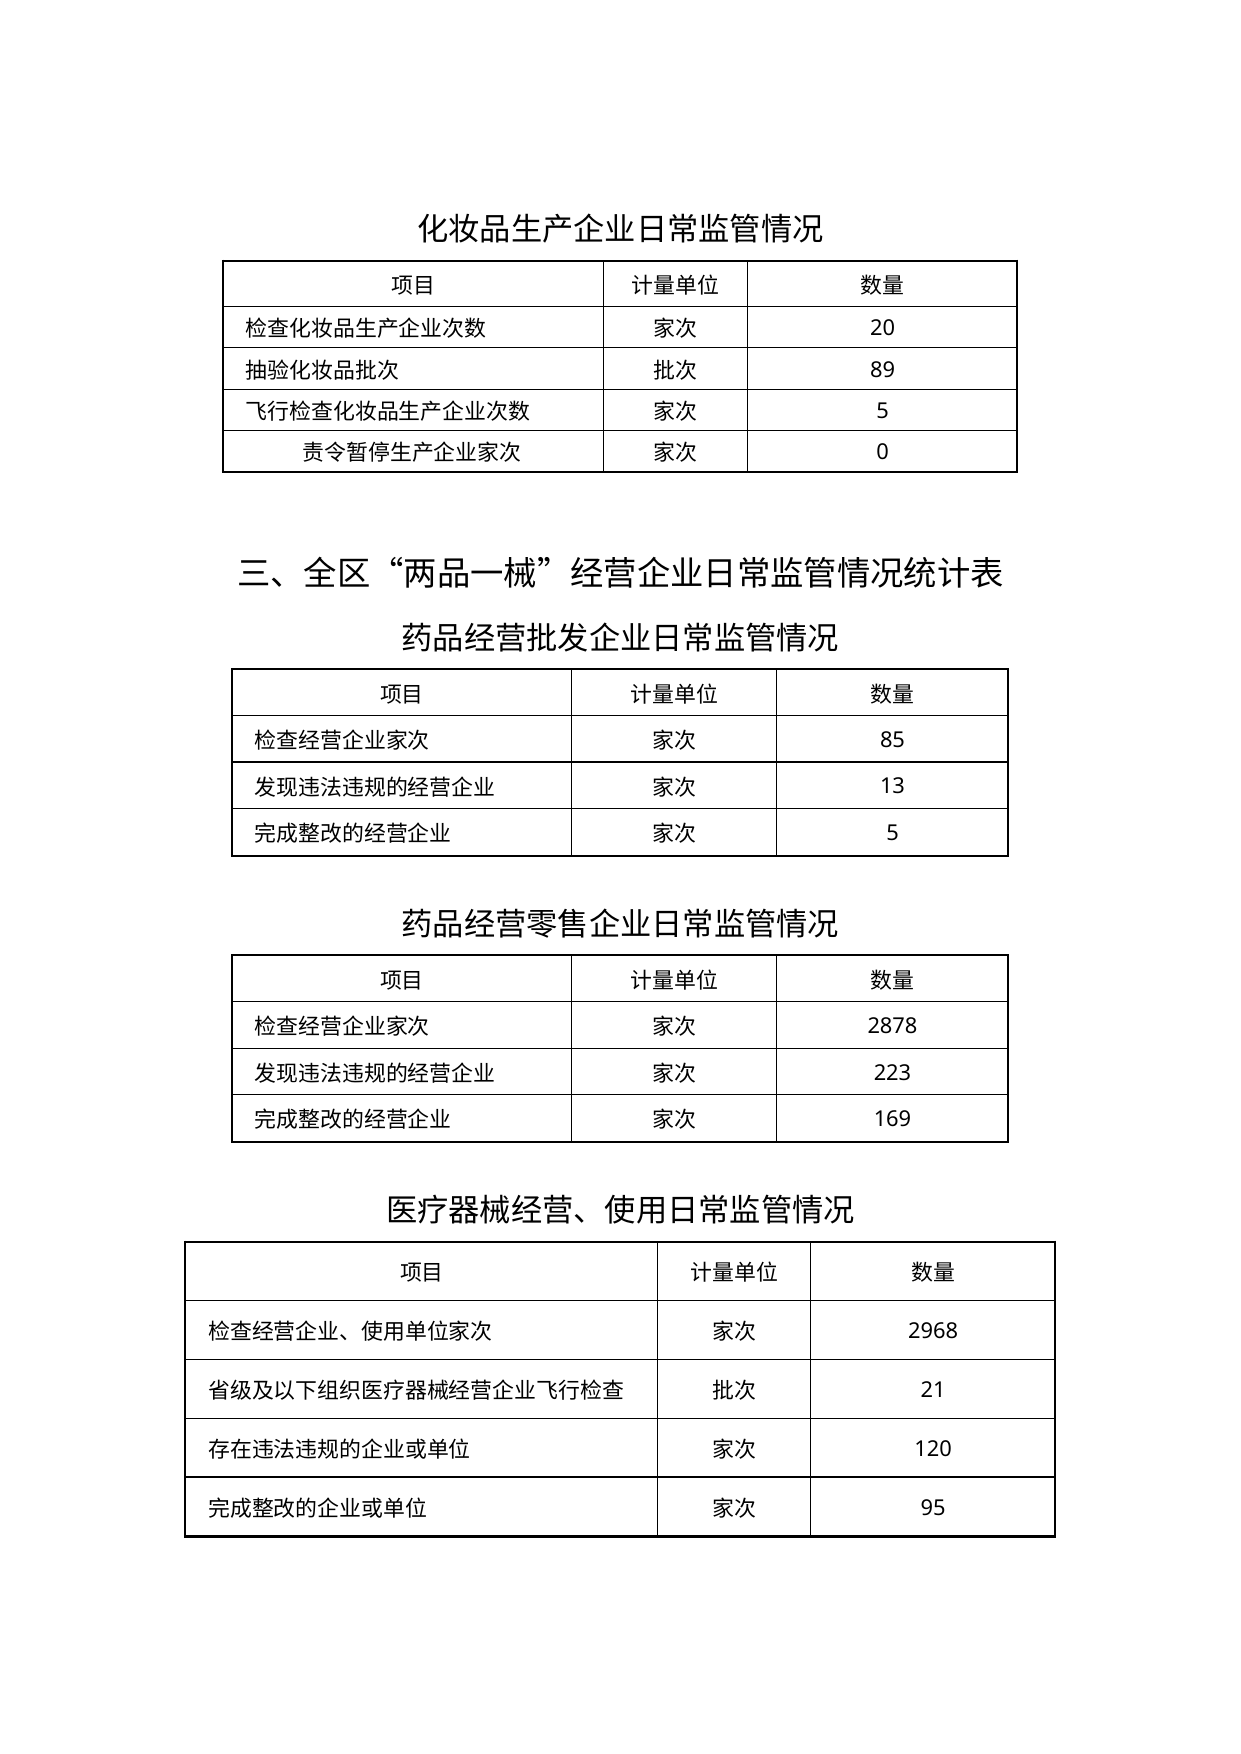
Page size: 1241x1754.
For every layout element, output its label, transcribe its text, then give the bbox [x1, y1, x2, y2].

text 化妆品生产企业日常监管情况 [187, 194, 1053, 259]
table_cell 检查经营企业家次 [233, 716, 571, 761]
table_cell 13 [777, 763, 1007, 808]
table_header 计量单位 [658, 1243, 810, 1299]
table_cell 家次 [572, 809, 776, 855]
table_cell 169 [777, 1095, 1007, 1141]
table_cell 完成整改的经营企业 [233, 1095, 571, 1141]
table_cell 家次 [572, 716, 776, 761]
table_cell 家次 [658, 1419, 810, 1476]
table_cell 0 [748, 431, 1016, 471]
table_cell 2878 [777, 1002, 1007, 1048]
table_cell 20 [748, 307, 1016, 347]
table_cell 批次 [604, 348, 747, 388]
table_cell 存在违法违规的企业或单位 [186, 1419, 657, 1476]
table_cell 120 [811, 1419, 1054, 1476]
table_cell 批次 [658, 1360, 810, 1417]
table_cell 家次 [658, 1301, 810, 1358]
table_cell 发现违法违规的经营企业 [233, 1049, 571, 1094]
table_cell 89 [748, 348, 1016, 388]
table_cell 完成整改的经营企业 [233, 809, 571, 855]
table_header 项目 [224, 262, 603, 306]
text 三、全区“两品一械”经营企业日常监管情况统计表 [187, 538, 1053, 603]
table_cell 家次 [572, 1049, 776, 1094]
table_cell 21 [811, 1360, 1054, 1417]
table_header 数量 [748, 262, 1016, 306]
table_cell 家次 [572, 763, 776, 808]
text 医疗器械经营、使用日常监管情况 [187, 1176, 1053, 1241]
table_cell 95 [811, 1478, 1054, 1535]
table_cell 检查化妆品生产企业次数 [224, 307, 603, 347]
table_cell 5 [777, 809, 1007, 855]
table_header 数量 [777, 956, 1007, 1001]
table_header 项目 [186, 1243, 657, 1299]
table_header 项目 [233, 956, 571, 1001]
text 药品经营批发企业日常监管情况 [187, 603, 1053, 668]
table_cell 家次 [572, 1002, 776, 1048]
table_header 项目 [233, 670, 571, 715]
table_cell 检查经营企业家次 [233, 1002, 571, 1048]
table_cell 家次 [572, 1095, 776, 1141]
table_cell 完成整改的企业或单位 [186, 1478, 657, 1535]
table_cell 5 [748, 390, 1016, 430]
table_cell 2968 [811, 1301, 1054, 1358]
table_header 计量单位 [572, 670, 776, 715]
table_cell 飞行检查化妆品生产企业次数 [224, 390, 603, 430]
table_cell 家次 [658, 1478, 810, 1535]
table_header 计量单位 [604, 262, 747, 306]
table_cell 85 [777, 716, 1007, 761]
table_cell 检查经营企业、使用单位家次 [186, 1301, 657, 1358]
table_cell 家次 [604, 307, 747, 347]
table_cell 家次 [604, 390, 747, 430]
table_cell 责令暂停生产企业家次 [224, 431, 603, 471]
table_cell 省级及以下组织医疗器械经营企业飞行检查 [186, 1360, 657, 1417]
table_cell 223 [777, 1049, 1007, 1094]
table_header 数量 [777, 670, 1007, 715]
table_header 计量单位 [572, 956, 776, 1001]
table_cell 家次 [604, 431, 747, 471]
text 药品经营零售企业日常监管情况 [187, 889, 1053, 954]
table_cell 发现违法违规的经营企业 [233, 763, 571, 808]
table_cell 抽验化妆品批次 [224, 348, 603, 388]
table_header 数量 [811, 1243, 1054, 1299]
